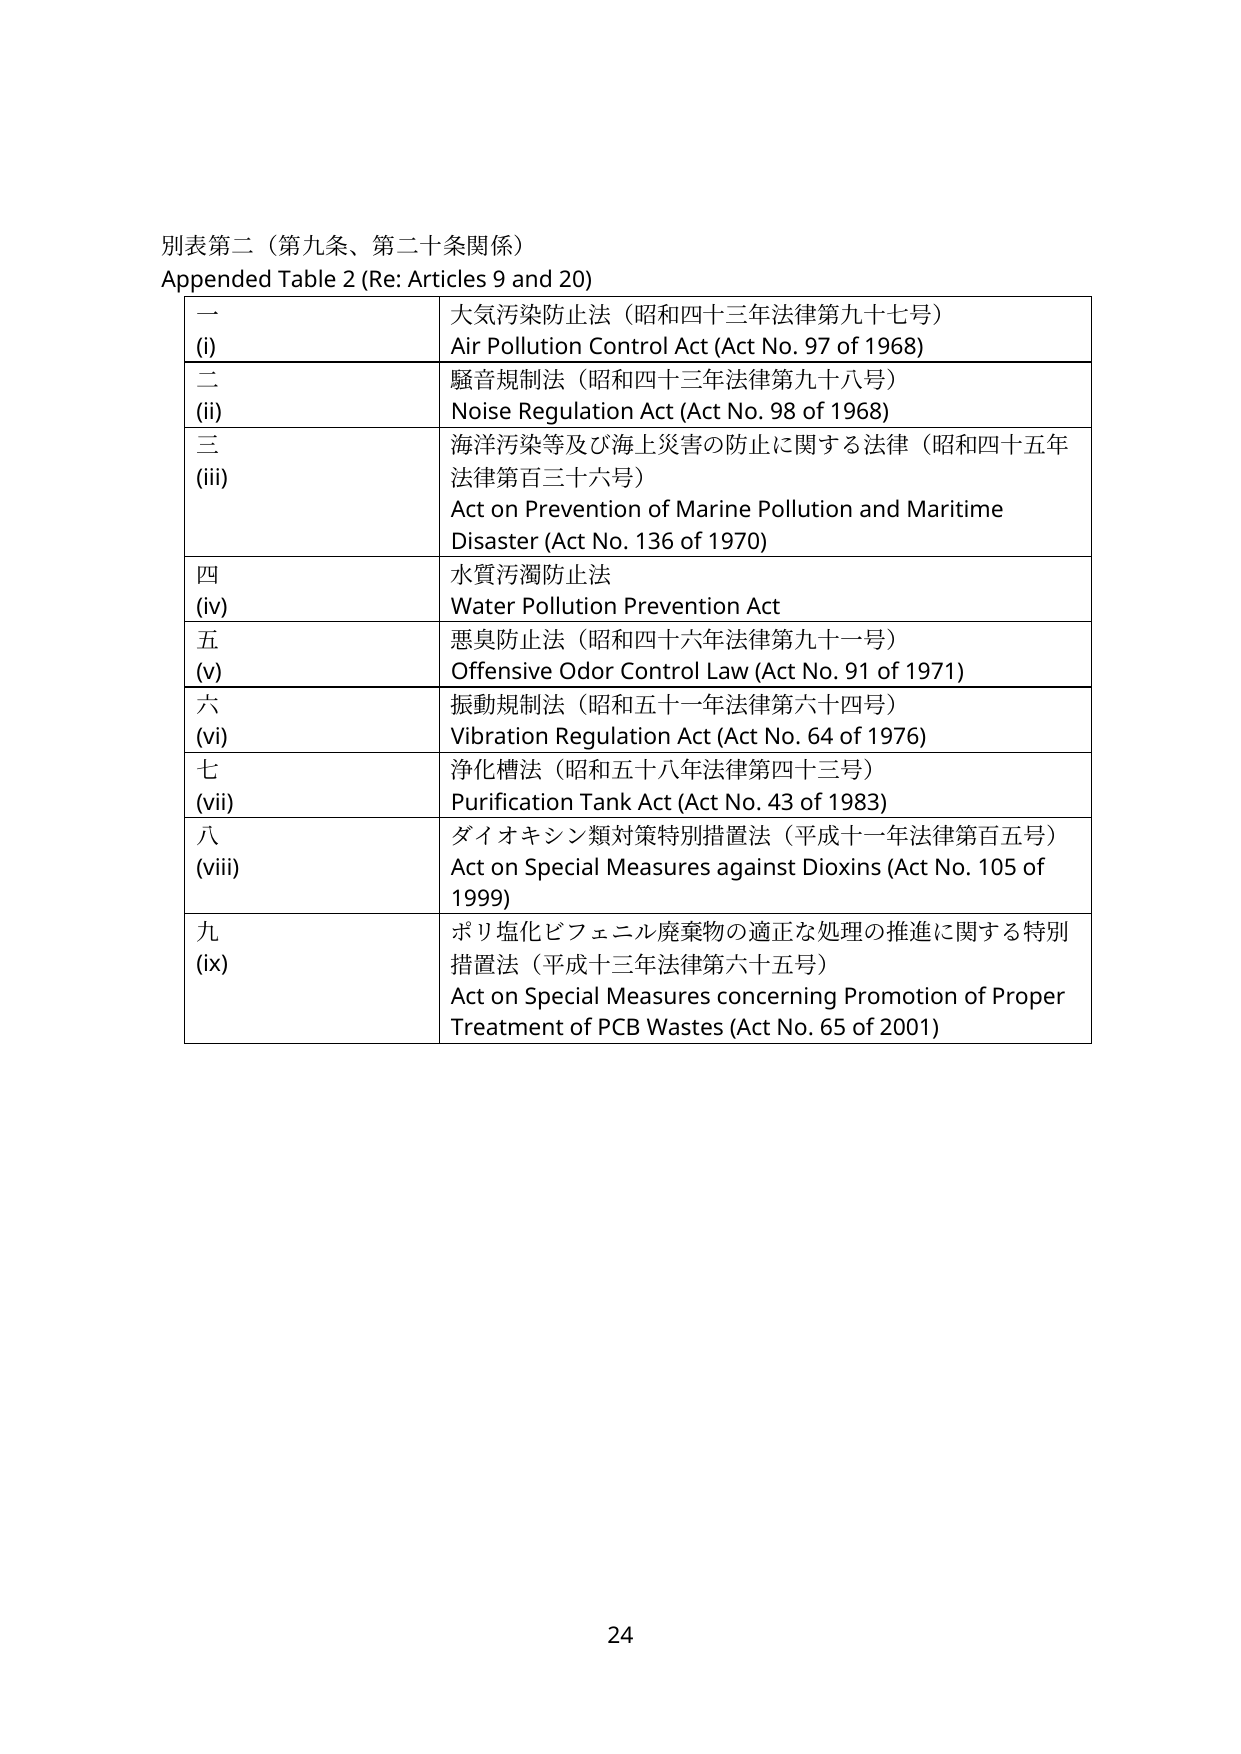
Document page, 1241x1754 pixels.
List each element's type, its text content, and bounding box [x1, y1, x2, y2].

table_cell 三 (iii) [185, 428, 439, 556]
table_cell 振動規制法（昭和五十一年法律第六十四号） Vibration Regulation Act (Act No. 64 of 1976) [440, 688, 1091, 752]
table_cell 水質汚濁防止法 Water Pollution Prevention Act [440, 557, 1091, 621]
table_cell 騒音規制法（昭和四十三年法律第九十八号） Noise Regulation Act (Act No. 98 of 1968) [440, 363, 1091, 427]
table_cell ダイオキシン類対策特別措置法（平成十一年法律第百五号） Act on Special Measures against Dioxins (Act No. 105 of 1999) [440, 818, 1091, 913]
table_header 大気汚染防止法（昭和四十三年法律第九十七号） Air Pollution Control Act (Act No. 97 of 1968) [440, 297, 1091, 361]
text Appended Table 2 (Re: Articles 9 and 20) [161, 262, 1079, 296]
table_cell ポリ塩化ビフェニル廃棄物の適正な処理の推進に関する特別措置法（平成十三年法律第六十五号） Act on Special Measures concerning Promotion of Proper Treatment of PCB Wastes (Act No. 65 of 2001) [440, 914, 1091, 1043]
table_cell 五 (v) [185, 622, 439, 686]
table_cell 七 (vii) [185, 753, 439, 817]
text 別表第二（第九条、第二十条関係） [161, 228, 1079, 262]
table_cell 浄化槽法（昭和五十八年法律第四十三号） Purification Tank Act (Act No. 43 of 1983) [440, 753, 1091, 817]
table_cell 二 (ii) [185, 363, 439, 427]
table_cell 悪臭防止法（昭和四十六年法律第九十一号） Offensive Odor Control Law (Act No. 91 of 1971) [440, 622, 1091, 686]
table_cell 六 (vi) [185, 688, 439, 752]
table_header 一 (i) [185, 297, 439, 361]
table_cell 四 (iv) [185, 557, 439, 621]
table_cell 八 (viii) [185, 818, 439, 913]
table_cell 海洋汚染等及び海上災害の防止に関する法律（昭和四十五年法律第百三十六号） Act on Prevention of Marine Pollution and Maritime Disaster (Act No. 136 of 1970) [440, 428, 1091, 556]
table_cell 九 (ix) [185, 914, 439, 1043]
